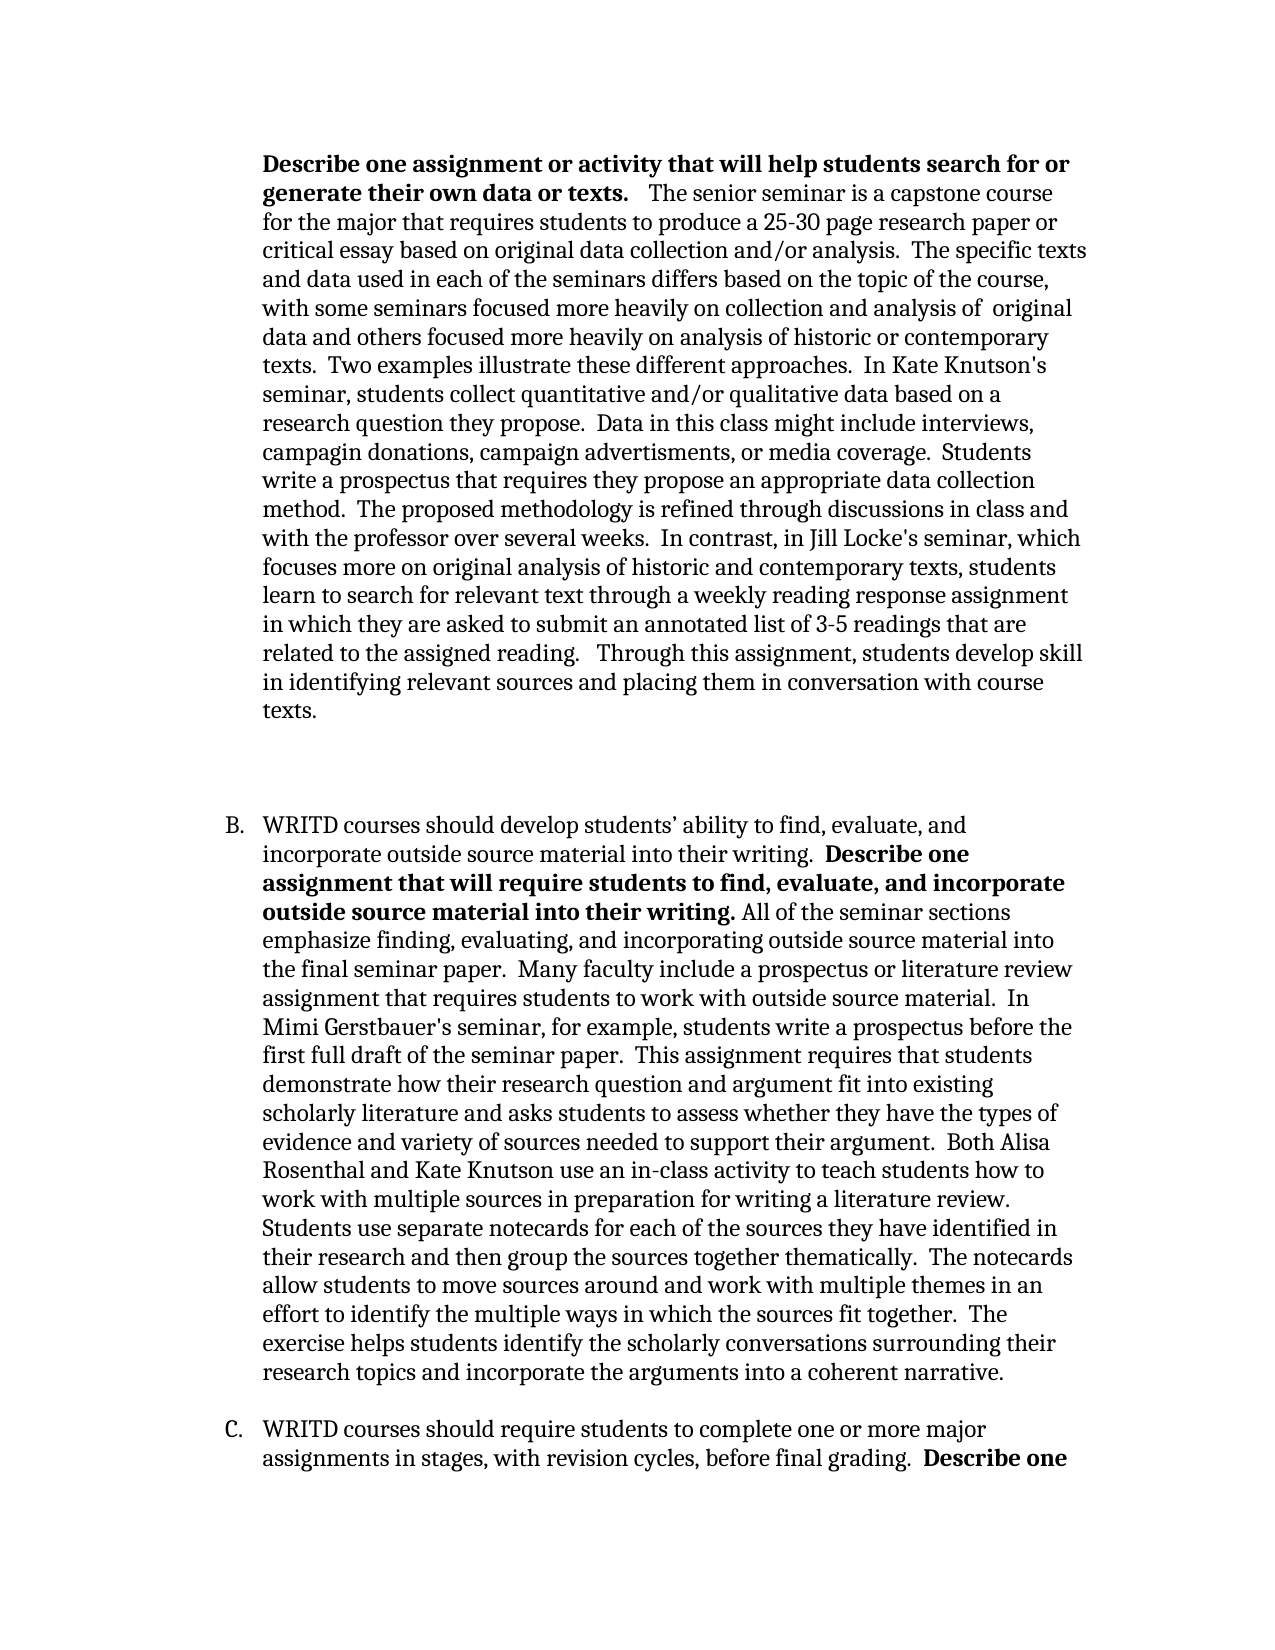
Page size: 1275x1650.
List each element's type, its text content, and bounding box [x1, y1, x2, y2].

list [225, 1415, 1087, 1472]
list WRITD courses should develop students’ ability to find, evaluate, and incorporate outside source material into their writing. Describe one assignment that will require students to find, evaluate, and incorporate outside source material into their writing. All of the seminar sections emphasize finding, evaluating, and incorporating outside source material into the final seminar paper. Many faculty include a prospectus or literature review assignment that requires students to work with outside source material. In Mimi Gerstbauer's seminar, for example, students write a prospectus before the first full draft of the seminar paper. This assignment requires that students demonstrate how their research question and argument fit into existing scholarly literature and asks students to assess whether they have the types of evidence and variety of sources needed to support their argument. Both Alisa Rosenthal and Kate Knutson use an in-class activity to teach students how to work with multiple sources in preparation for writing a literature review. Students use separate notecards for each of the sources they have identified in their research and then group the sources together thematically. The notecards allow students to move sources around and work with multiple themes in an effort to identify the multiple ways in which the sources fit together. The exercise helps students identify the scholarly conversations surrounding their research topics and incorporate the arguments into a coherent narrative. [225, 811, 1087, 1386]
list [225, 150, 1087, 725]
